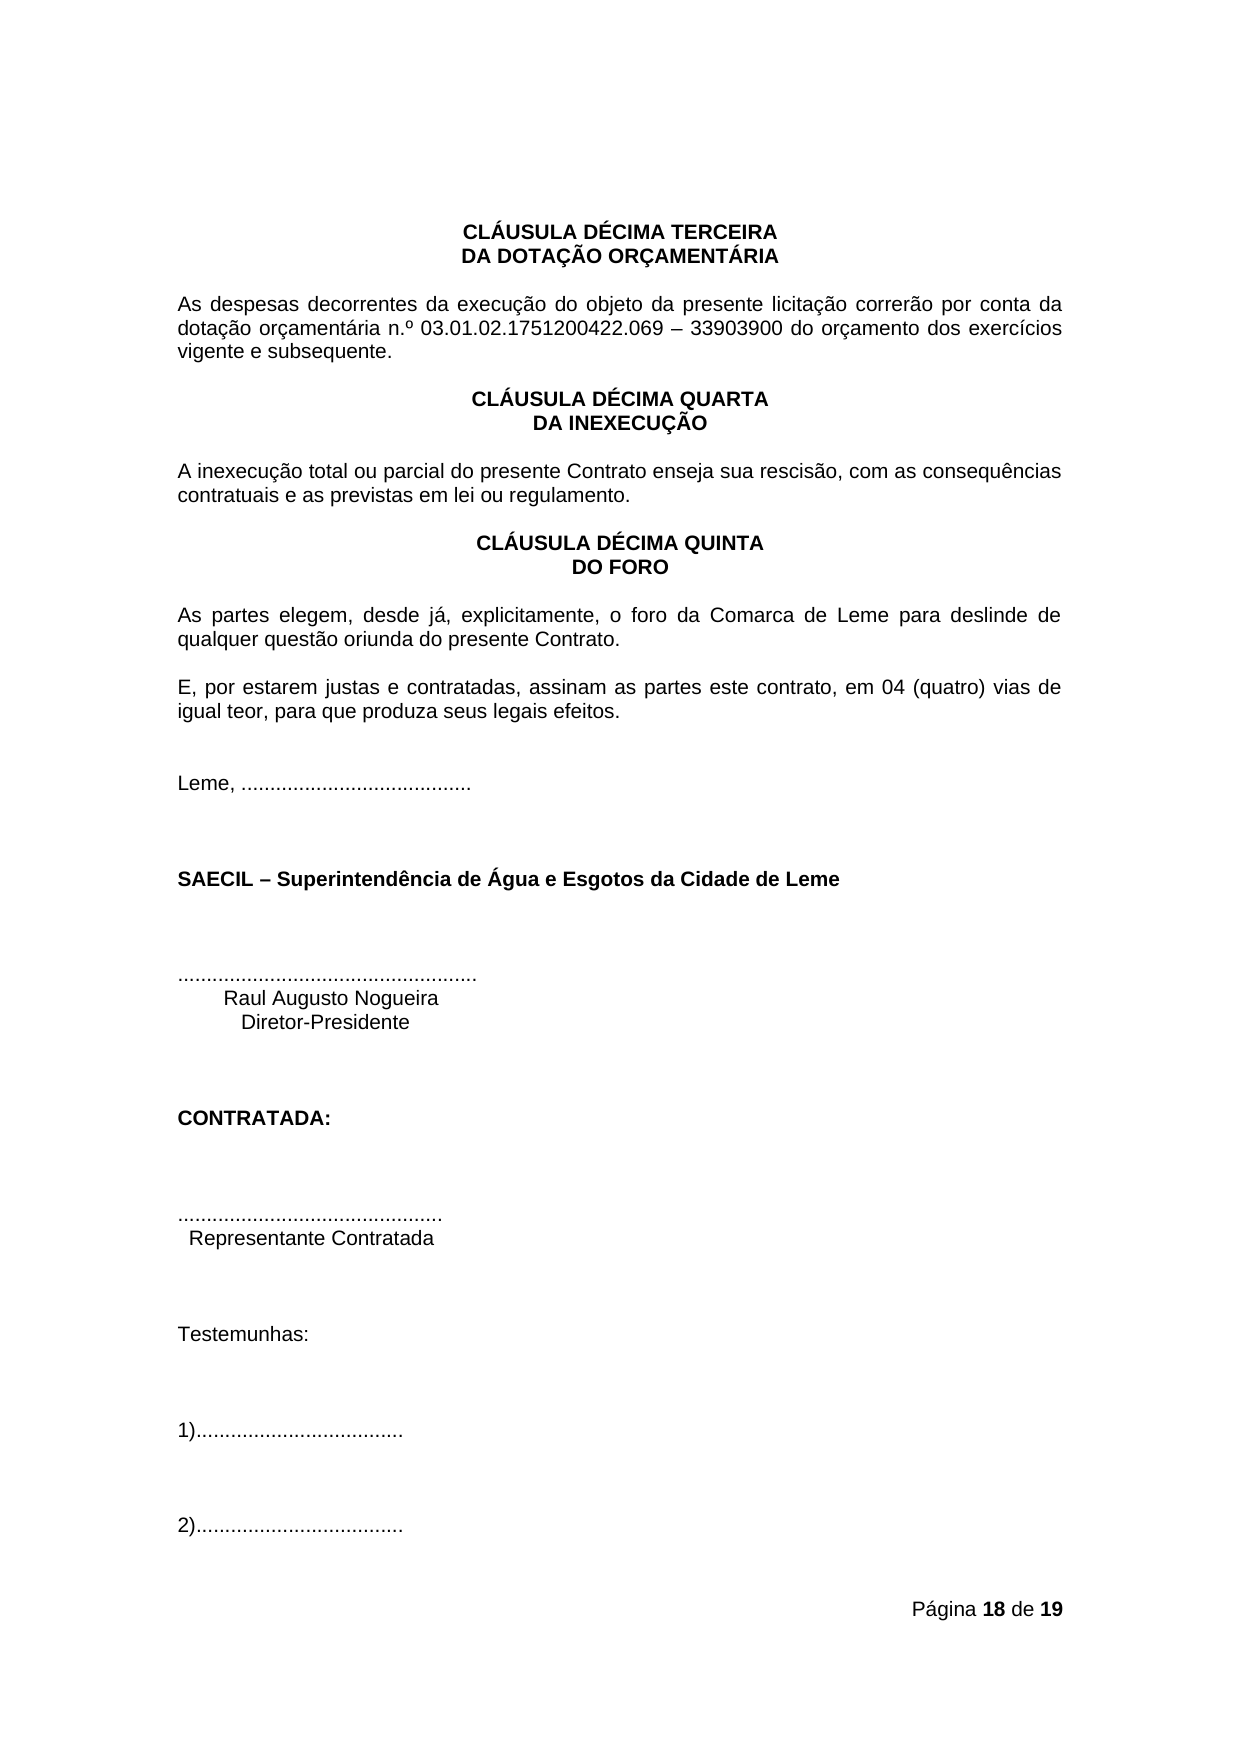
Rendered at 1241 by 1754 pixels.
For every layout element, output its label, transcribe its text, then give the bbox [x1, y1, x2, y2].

text Leme, ........................................ [177, 771, 1063, 794]
text CLÁUSULA DÉCIMA QUINTA [177, 531, 1063, 555]
text .............................................. [177, 1202, 1063, 1226]
text SAECIL – Superintendência de Água e Esgotos da Cidade de Leme [177, 866, 1063, 890]
text 1).................................... [177, 1417, 1063, 1441]
text Representante Contratada [177, 1226, 1063, 1250]
text Testemunhas: [177, 1322, 1063, 1346]
text DA INEXECUÇÃO [177, 411, 1063, 435]
text .................................................... [177, 962, 1063, 986]
text E, por estarem justas e contratadas, assinam as partes este contrato, em 04 (quatro) vias de igual teor, para que produza seus legais efeitos. [177, 675, 1063, 723]
text DO FORO [177, 555, 1063, 579]
text CONTRATADA: [177, 1106, 1063, 1130]
text Raul Augusto Nogueira [177, 986, 1063, 1010]
text Diretor-Presidente [177, 1010, 1063, 1034]
text CLÁUSULA DÉCIMA TERCEIRA [177, 219, 1063, 243]
text As partes elegem, desde já, explicitamente, o foro da Comarca de Leme para deslinde de qualquer questão oriunda do presente Contrato. [177, 603, 1063, 651]
text CLÁUSULA DÉCIMA QUARTA [177, 387, 1063, 411]
text DA DOTAÇÃO ORÇAMENTÁRIA [177, 243, 1063, 267]
text A inexecução total ou parcial do presente Contrato enseja sua rescisão, com as consequências contratuais e as previstas em lei ou regulamento. [177, 459, 1063, 507]
text As despesas decorrentes da execução do objeto da presente licitação correrão por conta da dotação orçamentária n.º 03.01.02.1751200422.069 – 33903900 do orçamento dos exercícios vigente e subsequente. [177, 291, 1063, 363]
text 2).................................... [177, 1513, 1063, 1537]
